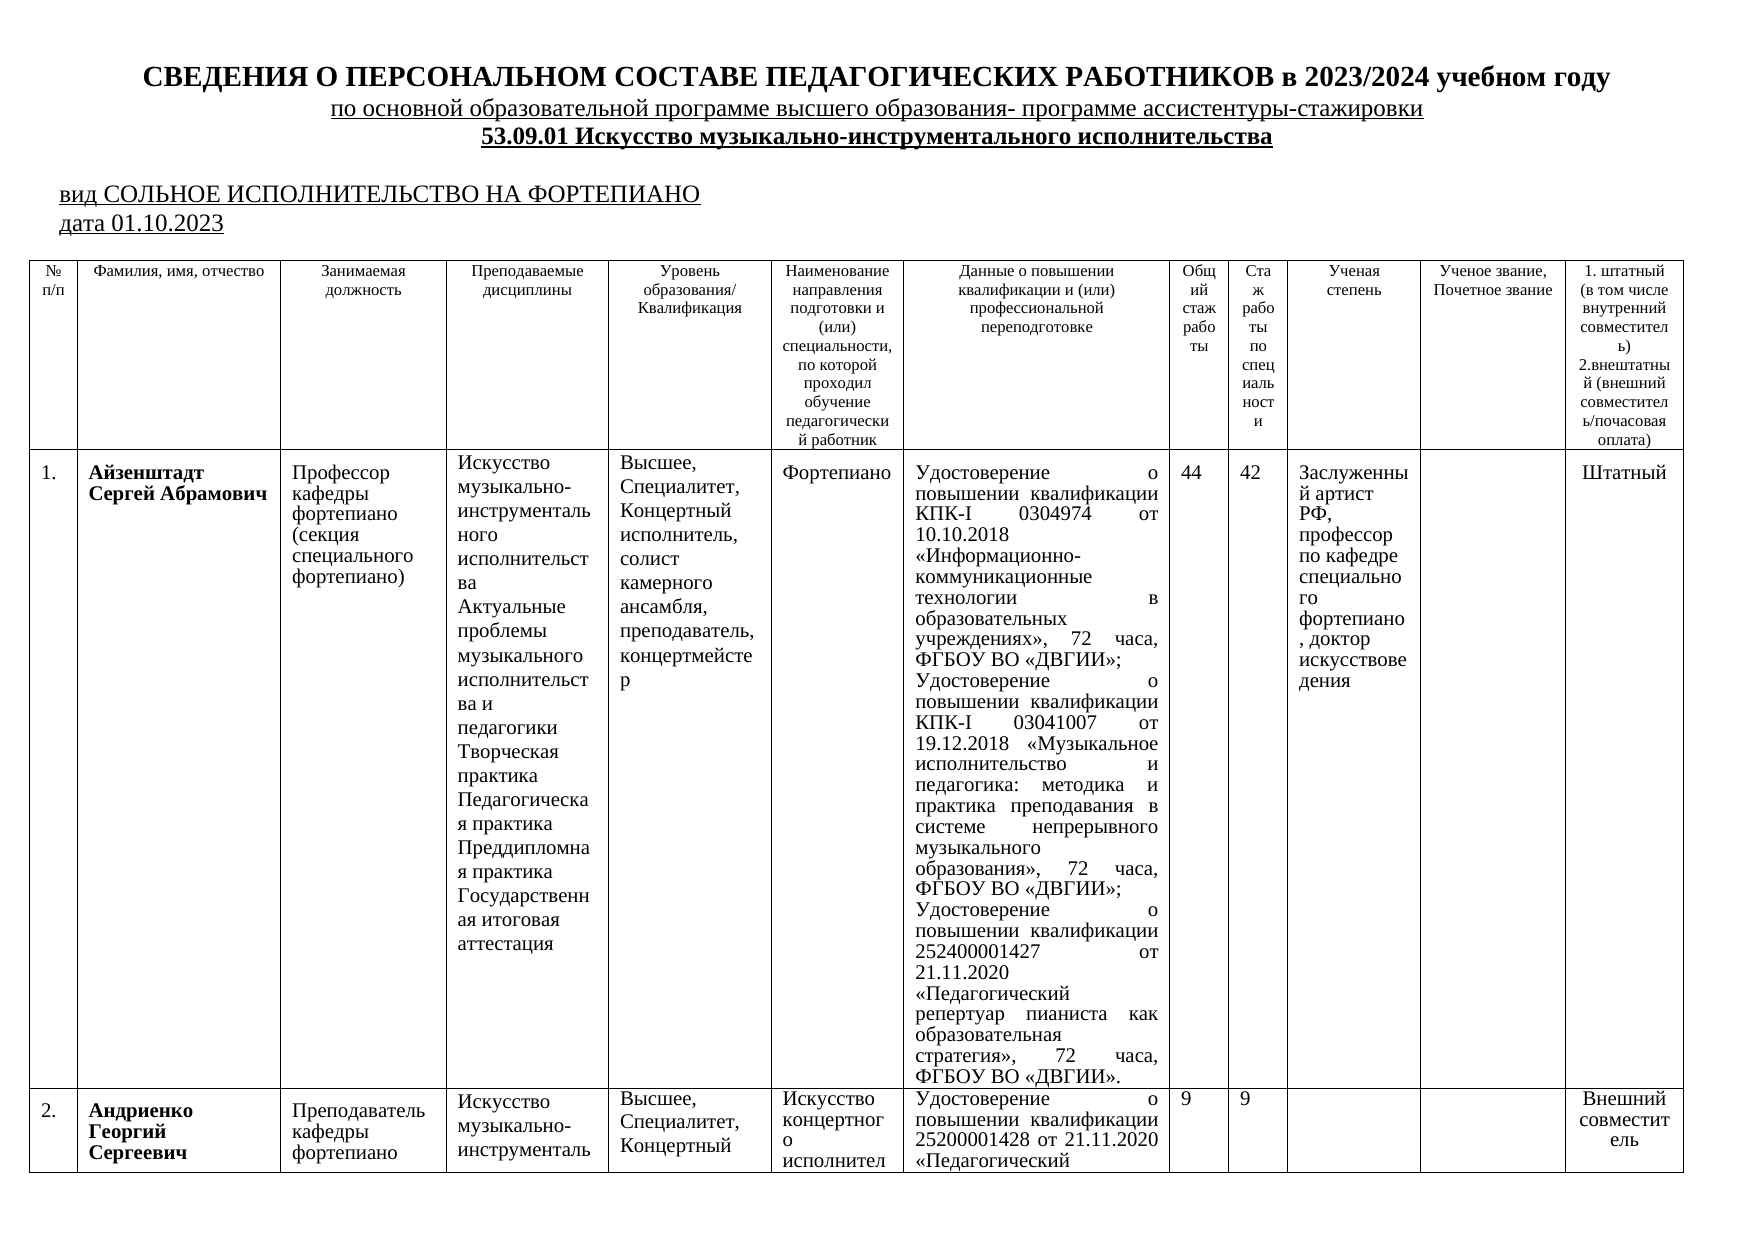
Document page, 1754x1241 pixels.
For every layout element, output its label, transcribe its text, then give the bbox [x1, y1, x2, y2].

table_cell Высшее, Специалитет, Концертный исполнитель, солист камерного ансамбля, преподаватель, концертмейстер [609, 450, 771, 1087]
table_cell Заслуженный артист РФ, профессор по кафедре специального фортепиано, доктор искусствоведения [1288, 450, 1420, 1087]
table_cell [281, 1089, 446, 1172]
table_header Уровень образования/ Квалификация [609, 261, 771, 449]
table_cell [30, 450, 77, 1087]
table_header Ученое звание, Почетное звание [1421, 261, 1565, 449]
text вид СОЛЬНОЕ ИСПОЛНИТЕЛЬСТВО НА ФОРТЕПИАНО [59, 179, 1695, 208]
table_cell [30, 1089, 77, 1172]
table_header Стаж работы по специальности [1229, 261, 1287, 449]
table_cell [1421, 1089, 1565, 1172]
table_cell [1421, 450, 1565, 1087]
table_header 1. штатный (в том числе внутренний совместитель) 2.внештатный (внешний совместитель/почасовая оплата) [1566, 261, 1683, 449]
table_header Занимаемая должность [281, 261, 446, 449]
subtitle СВЕДЕНИЯ О ПЕРСОНАЛЬНОМ СОСТАВЕ ПЕДАГОГИЧЕСКИХ РАБОТНИКОВ в 2023/2024 учебном году [59, 59, 1695, 93]
table_cell Удостоверение о повышении квалификации КПК-I 0304974 от 10.10.2018 «Информационно-коммуникационные технологии в образовательных учреждениях», 72 часа, ФГБОУ ВО «ДВГИИ»; Удостоверение о повышении квалификации КПК-I 03041007 от 19.12.2018 «Музыкальное исполнительство и педагогика: методика и практика преподавания в системе непрерывного музыкального образования», 72 часа, ФГБОУ ВО «ДВГИИ»; Удостоверение о повышении квалификации 252400001427 от 21.11.2020 «Педагогический репертуар пианиста как образовательная стратегия», 72 часа, ФГБОУ ВО «ДВГИИ». [904, 450, 1169, 1087]
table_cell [609, 1089, 771, 1172]
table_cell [447, 1089, 608, 1172]
table_cell 42 [1229, 450, 1287, 1087]
table_cell Фортепиано [772, 450, 903, 1087]
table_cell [1566, 1089, 1683, 1172]
table_header Наименование направления подготовки и (или) специальности, по которой проходил обучение педагогический работник [772, 261, 903, 449]
table_cell 44 [1170, 450, 1228, 1087]
table_cell Штатный [1566, 450, 1683, 1087]
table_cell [772, 1089, 903, 1172]
table_header № п/п [30, 261, 77, 449]
text 53.09.01 Искусство музыкально-инструментального исполнительства [59, 121, 1695, 150]
table_cell Профессор кафедры фортепиано (секция специального фортепиано) [281, 450, 446, 1087]
table_cell 9 [1229, 1089, 1287, 1172]
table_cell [78, 1089, 280, 1172]
text по основной образовательной программе высшего образования- программе ассистентуры-стажировки [59, 93, 1695, 121]
table_header Общий стаж работы [1170, 261, 1228, 449]
table_cell Айзенштадт Сергей Абрамович [78, 450, 280, 1087]
table_header Данные о повышении квалификации и (или) профессиональной переподготовке [904, 261, 1169, 449]
table_header Ученая степень [1288, 261, 1420, 449]
table_header Фамилия, имя, отчество [78, 261, 280, 449]
table_cell [1288, 1089, 1420, 1172]
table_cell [904, 1089, 1169, 1172]
table_cell 9 [1170, 1089, 1228, 1172]
table_header Преподаваемые дисциплины [447, 261, 608, 449]
text дата 01.10.2023 [59, 208, 1695, 236]
table_cell Искусство музыкально-инструментального исполнительства Актуальные проблемы музыкального исполнительства и педагогики Творческая практика Педагогическая практика Преддипломная практика Государственная итоговая аттестация [447, 450, 608, 1087]
